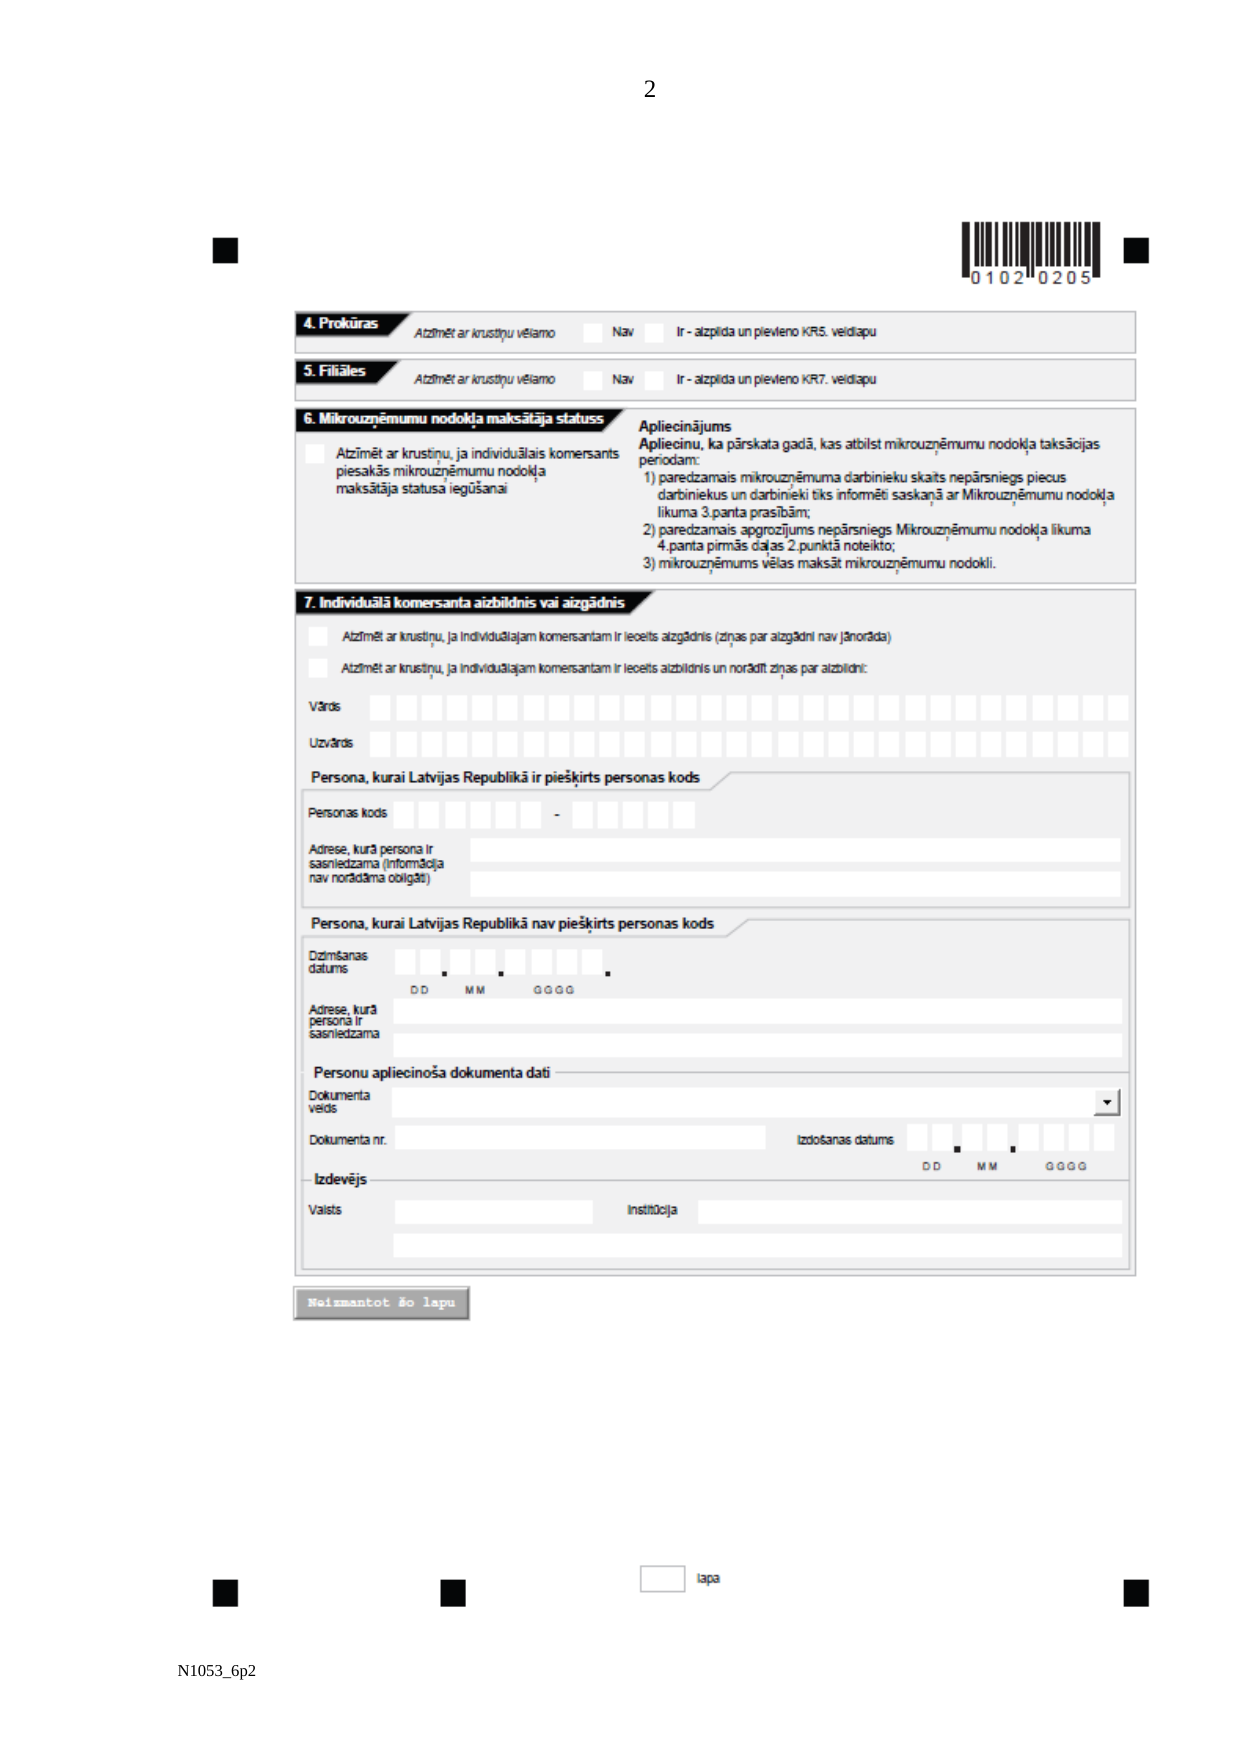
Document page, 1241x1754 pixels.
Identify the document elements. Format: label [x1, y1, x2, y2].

picture [177, 200, 1179, 1634]
